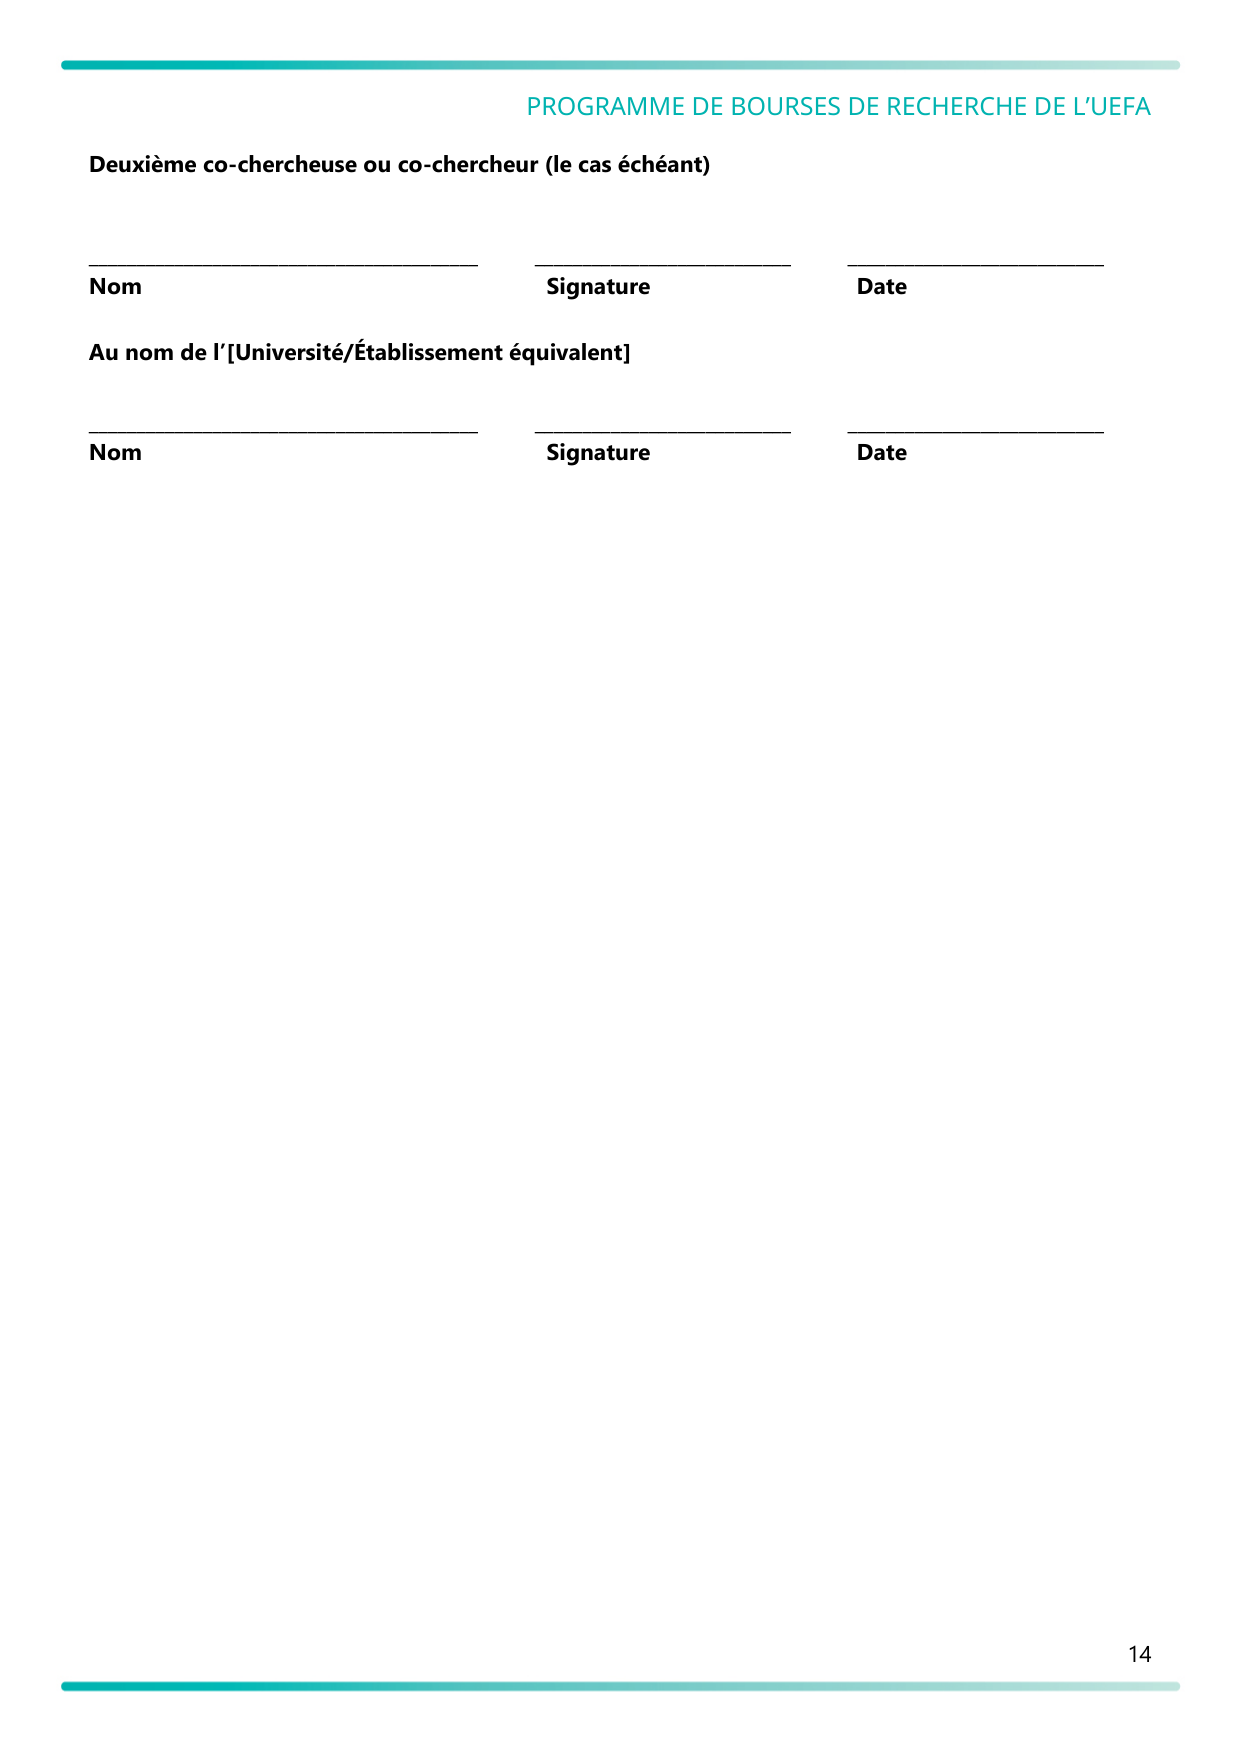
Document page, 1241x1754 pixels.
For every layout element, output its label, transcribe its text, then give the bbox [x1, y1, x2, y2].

text _________________________________________ ___________________________ ___________________________ [89, 405, 1152, 436]
picture [0, 1635, 1241, 1754]
text Au nom de l’[Université/Établissement équivalent] [89, 335, 1152, 366]
picture [0, 0, 1241, 119]
text Deuxième co-chercheuse ou co-chercheur (le cas échéant) [89, 148, 1152, 209]
text _________________________________________ ___________________________ ___________________________ [89, 239, 1152, 270]
text Nom Signature Date [89, 270, 1152, 300]
text Nom Signature Date [89, 436, 1152, 466]
